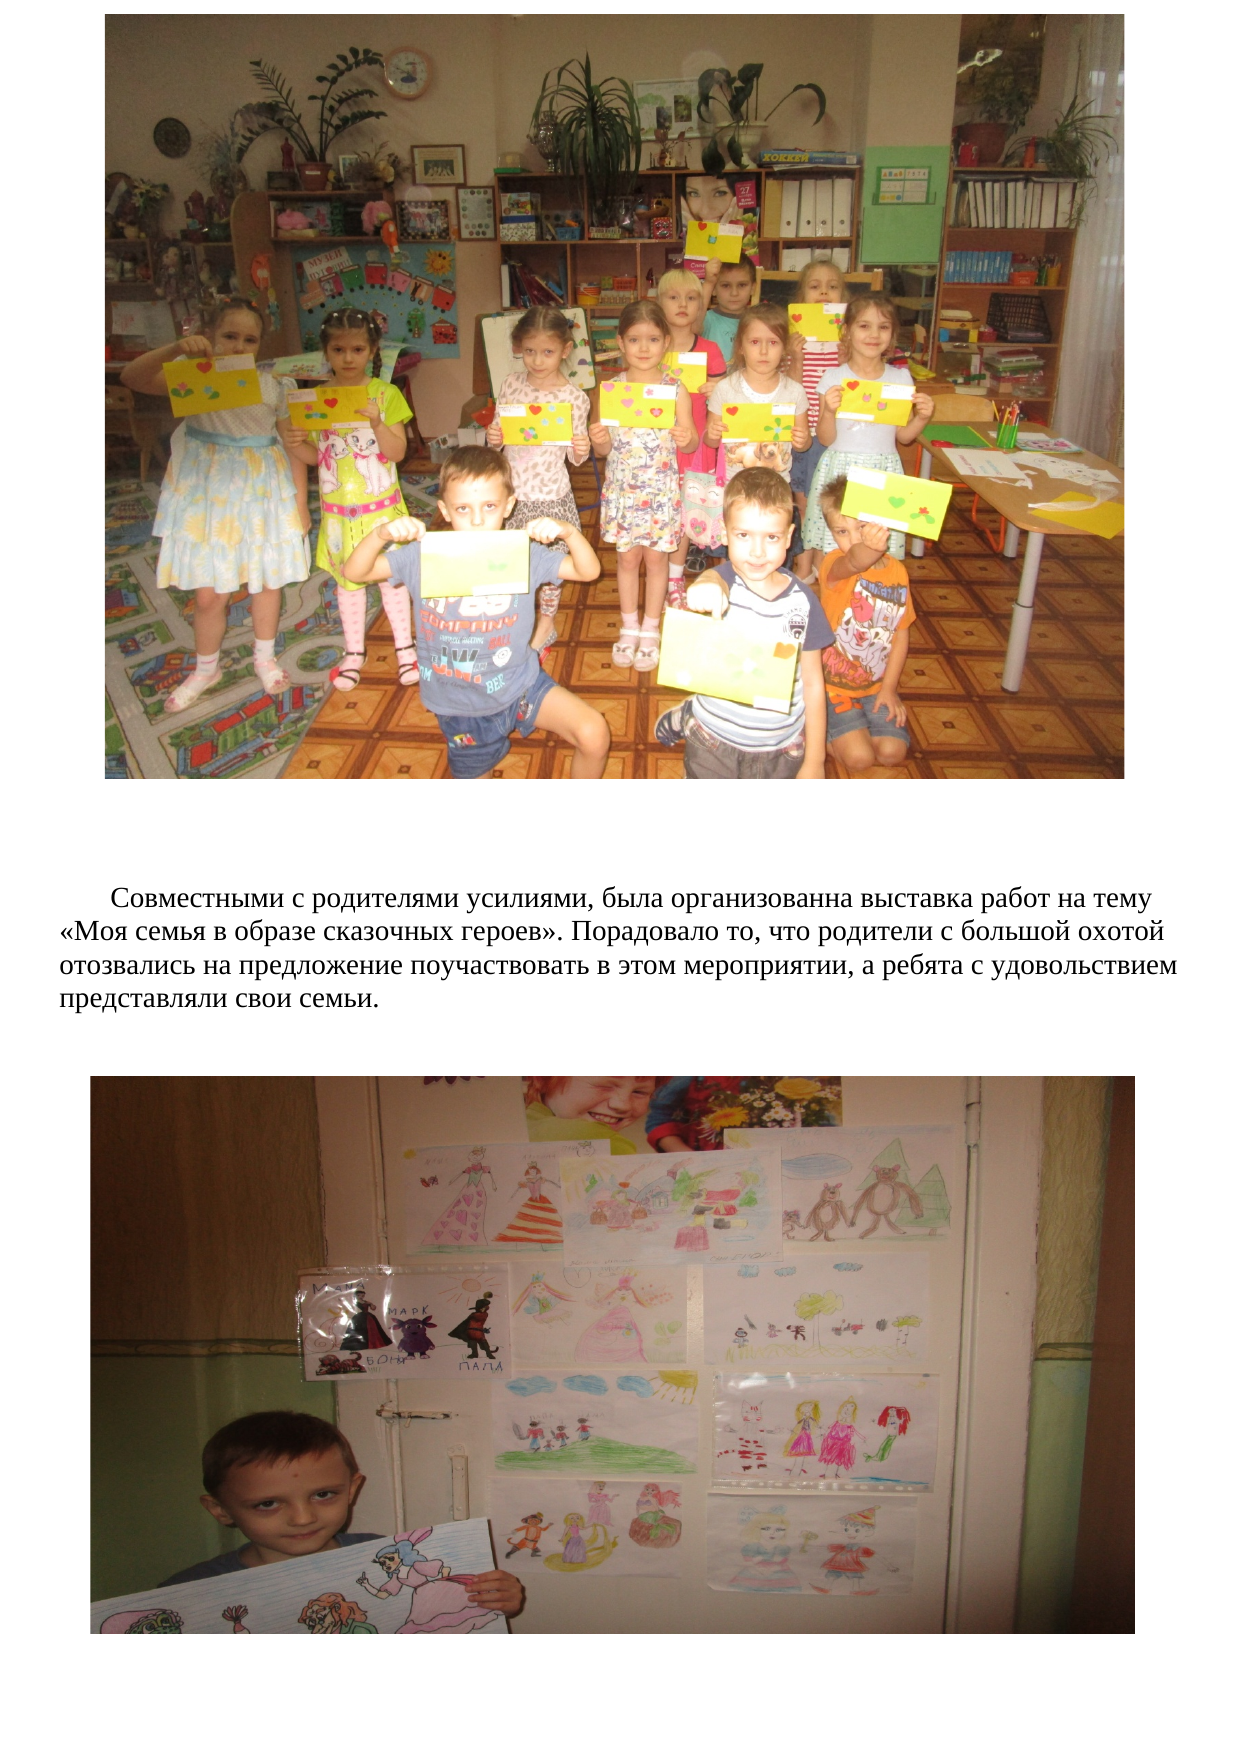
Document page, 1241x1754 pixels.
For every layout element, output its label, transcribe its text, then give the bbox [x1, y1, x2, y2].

text Совместными с родителями усилиями, была организованна выставка работ на тему «Моя семья в образе сказочных героев». Порадовало то, что родители с большой охотой отозвались на предложение поучаствовать в этом мероприятии, а ребята с удовольствием представляли свои семьи. [59, 880, 1196, 1014]
picture [90, 1076, 1135, 1634]
picture [104, 14, 1125, 779]
